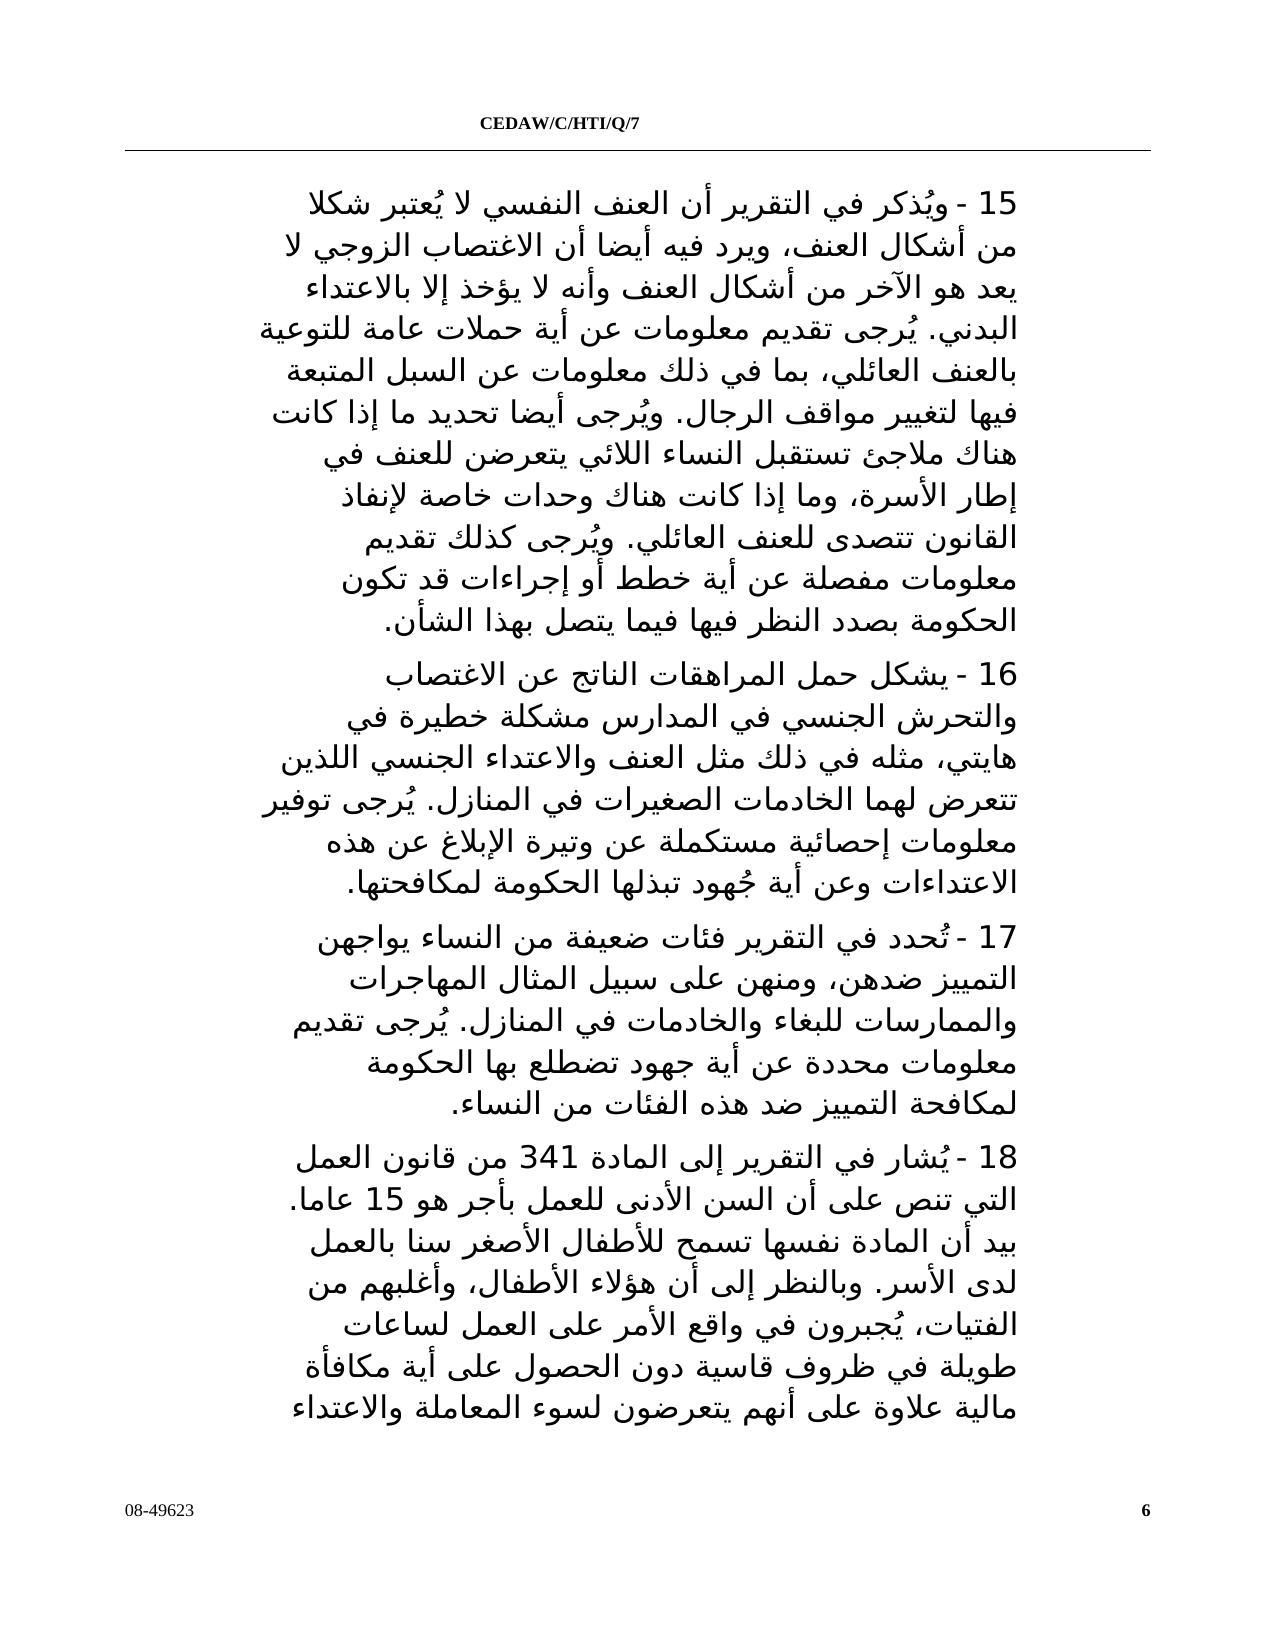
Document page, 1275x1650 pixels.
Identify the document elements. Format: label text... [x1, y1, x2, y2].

text 16 - يشكل حمل المراهقات الناتج عن الاغتصاب والتحرش الجنسي في المدارس مشكلة خطيرة في هايتي، مثله في ذلك مثل العنف والاعتداء الجنسي اللذين تتعرض لهما الخادمات الصغيرات في المنازل. يُرجى توفير معلومات إحصائية مستكملة عن وتيرة الإبلاغ عن هذه الاعتداءات وعن أية جُهود تبذلها الحكومة لمكافحتها. [256, 652, 1018, 902]
text 15 - ويُذكر في التقرير أن العنف النفسي لا يُعتبر شكلا من أشكال العنف، ويرد فيه أيضا أن الاغتصاب الزوجي لا يعد هو الآخر من أشكال العنف وأنه لا يؤخذ إلا بالاعتداء البدني. يُرجى تقديم معلومات عن أية حملات عامة للتوعية بالعنف العائلي، بما في ذلك معلومات عن السبل المتبعة فيها لتغيير مواقف الرجال. ويُرجى أيضا تحديد ما إذا كانت هناك ملاجئ تستقبل النساء اللائي يتعرضن للعنف في إطار الأسرة، وما إذا كانت هناك وحدات خاصة لإنفاذ القانون تتصدى للعنف العائلي. ويُرجى كذلك تقديم معلومات مفصلة عن أية خطط أو إجراءات قد تكون الحكومة بصدد النظر فيها فيما يتصل بهذا الشأن. [256, 181, 1018, 640]
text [256, 1136, 1018, 1427]
text 17 - تُحدد في التقرير فئات ضعيفة من النساء يواجهن التمييز ضدهن، ومنهن على سبيل المثال المهاجرات والممارسات للبغاء والخادمات في المنازل. يُرجى تقديم معلومات محددة عن أية جهود تضطلع بها الحكومة لمكافحة التمييز ضد هذه الفئات من النساء. [256, 915, 1018, 1123]
